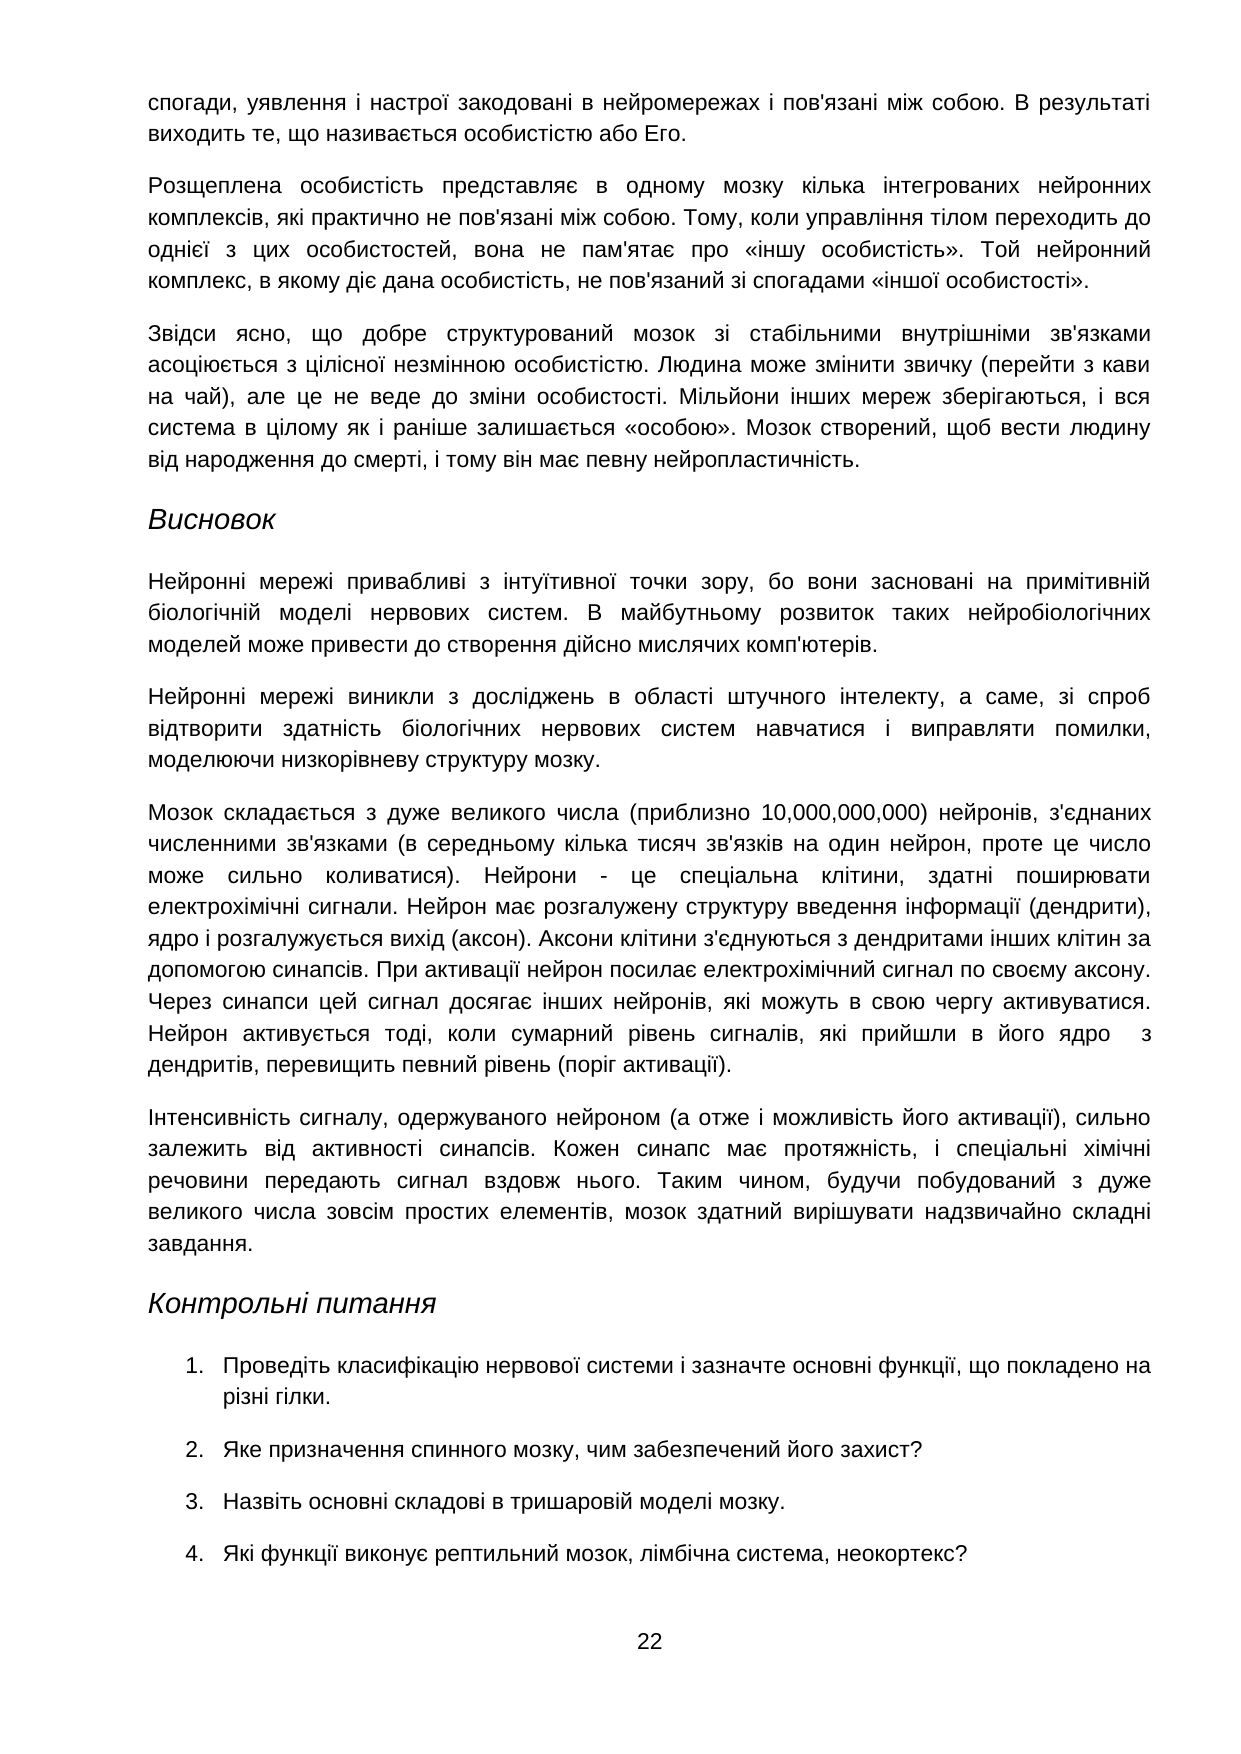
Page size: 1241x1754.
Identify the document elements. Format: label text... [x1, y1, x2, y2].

subtitle Висновок [148, 502, 1152, 536]
text Нейронні мережі виникли з досліджень в області штучного інтелекту, а саме, зі спроб відтворити здатність біологічних нервових систем навчатися і виправляти помилки, моделюючи низкорівневу структуру мозку. [148, 683, 1152, 773]
list Назвіть основні складові в тришаровій моделі мозку. [185, 1488, 1152, 1514]
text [148, 88, 1152, 146]
text Нейронні мережі привабливі з інтуїтивної точки зору, бо вони засновані на примітивній біологічній моделі нервових систем. В майбутньому розвиток таких нейробіологічних моделей може привести до створення дійсно мислячих комп'ютерів. [148, 568, 1152, 657]
text Мозок складається з дуже великого числа (приблизно 10,000,000,000) нейронів, з'єднаних численними зв'язками (в середньому кілька тисяч зв'язків на один нейрон, проте це число може сильно коливатися). Нейрони - це спеціальна клітини, здатні поширювати електрохімічні сигнали. Нейрон має розгалужену структуру введення інформації (дендрити), ядро ​​і розгалужується вихід (аксон). Аксони клітини з'єднуються з дендритами інших клітин за допомогою синапсів. При активації нейрон посилає електрохімічний сигнал по своєму аксону. Через синапси цей сигнал досягає інших нейронів, які можуть в свою чергу активуватися. Нейрон активується тоді, коли сумарний рівень сигналів, які прийшли в його ядро ​ з дендритів, перевищить певний рівень (поріг активації). [148, 799, 1152, 1077]
text Розщеплена особистість представляє в одному мозку кілька інтегрованих нейронних комплексів, які практично не пов'язані між собою. Тому, коли управління тілом переходить до однієї з цих особистостей, вона не пам'ятає про «іншу особистість». Той нейронний комплекс, в якому діє дана особистість, не пов'язаний зі спогадами «іншої особистості». [148, 172, 1152, 293]
list Яке призначення спинного мозку, чим забезпечений його захист? [185, 1436, 1152, 1462]
list Проведіть класифікацію нервової системи і зазначте основні функції, що покладено на різні гілки. [185, 1352, 1152, 1409]
subtitle Контрольні питання [148, 1286, 1152, 1320]
text Інтенсивність сигналу, одержуваного нейроном (а отже і можливість його активації), сильно залежить від активності синапсів. Кожен синапс має протяжність, і спеціальні хімічні речовини передають сигнал вздовж нього. Таким чином, будучи побудований з дуже великого числа зовсім простих елементів, мозок здатний вирішувати надзвичайно складні завдання. [148, 1103, 1152, 1256]
list Які функції виконує рептильний мозок, лімбічна система, неокортекс? [185, 1540, 1152, 1567]
text Звідси ясно, що добре структурований мозок зі стабільними внутрішніми зв'язками асоціюється з цілісної незмінною особистістю. Людина може змінити звичку (перейти з кави на чай), але це не веде до зміни особистості. Мільйони інших мереж зберігаються, і вся система в цілому як і раніше залишається «особою». Мозок створений, щоб вести людину від народження до смерті, і тому він має певну нейропластичність. [148, 319, 1152, 472]
